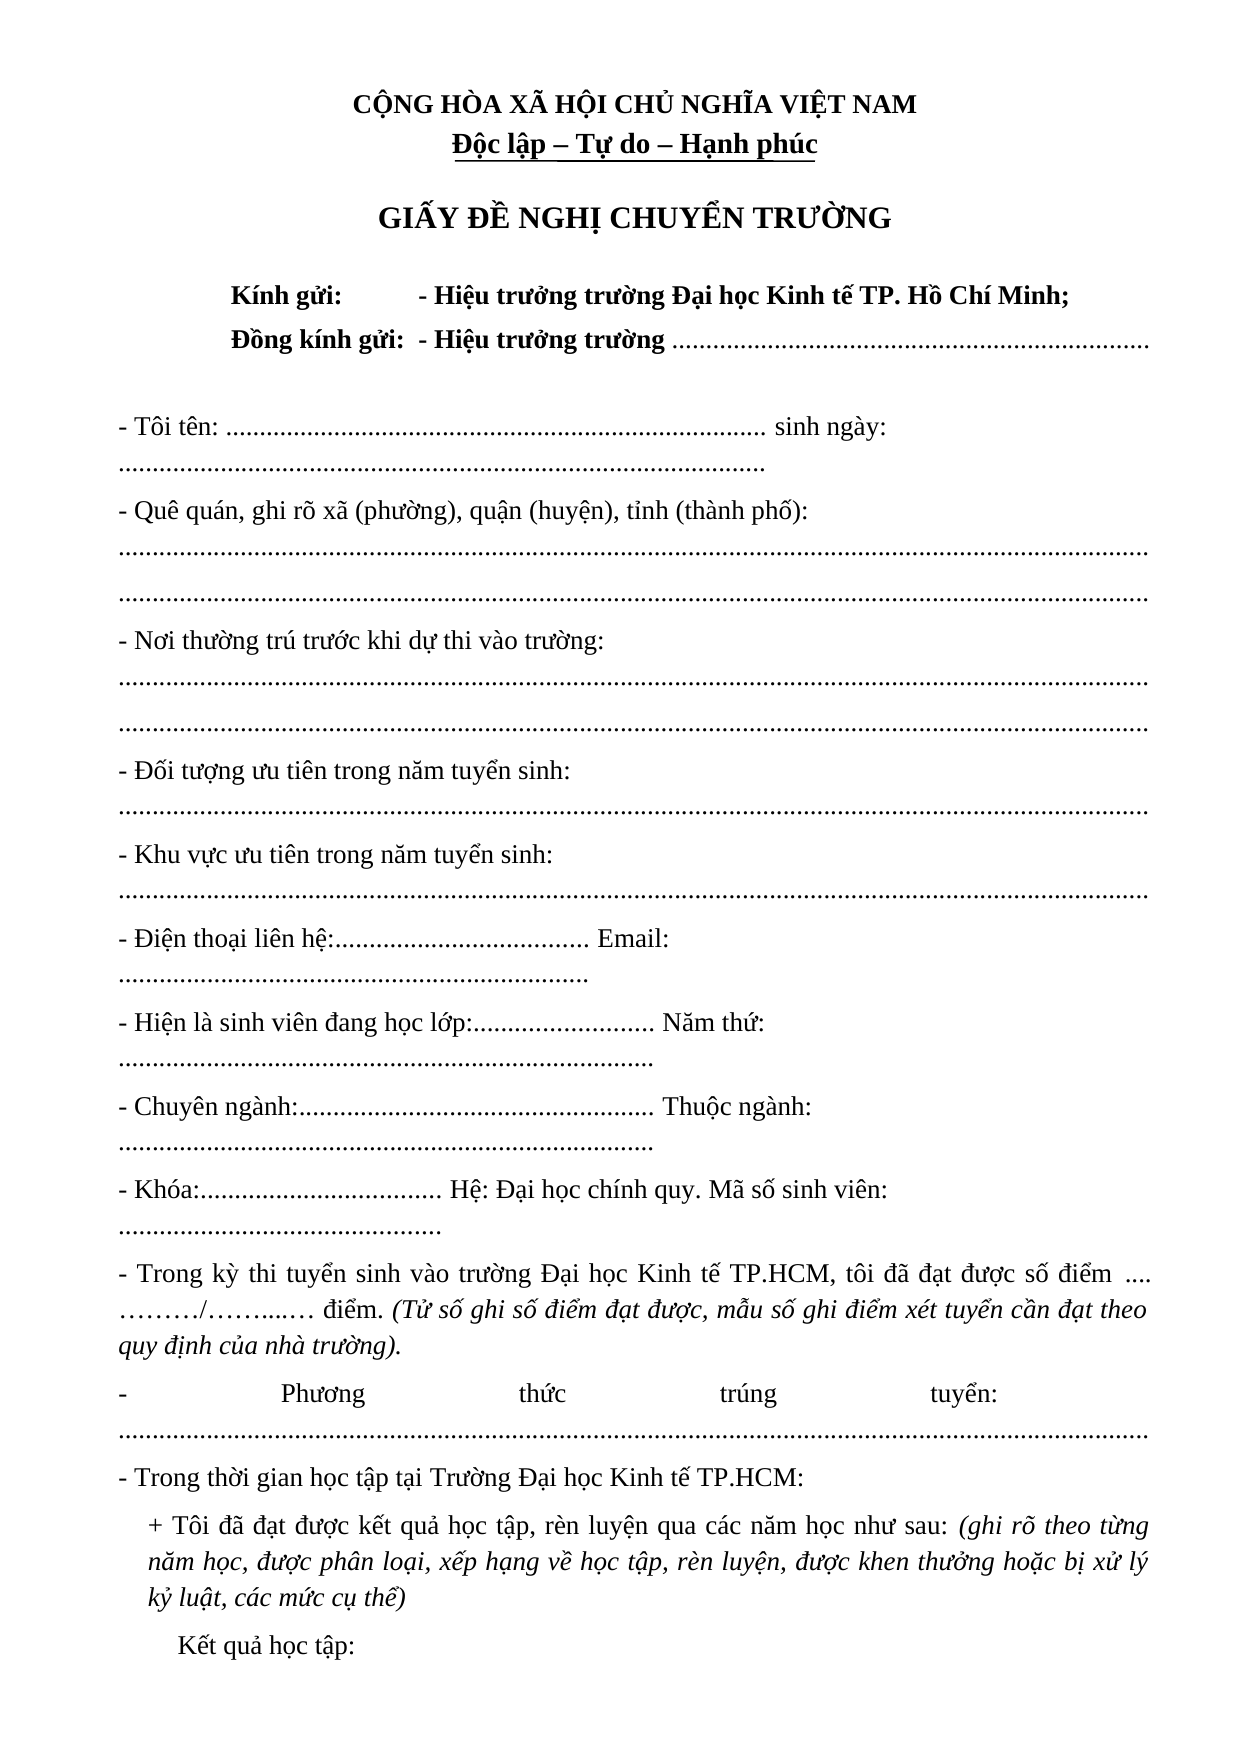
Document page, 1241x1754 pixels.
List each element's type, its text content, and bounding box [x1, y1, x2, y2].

text - Khu vực ưu tiên trong năm tuyển sinh: [118, 838, 1152, 904]
text - Khóa: Hệ: Đại học chính quy. Mã số sinh viên: [118, 1173, 1152, 1240]
text + Tôi đã đạt được kết quả học tập, rèn luyện qua các năm học như sau: (ghi rõ theo từng năm học, được phân loại, xếp hạng về học tập, rèn luyện, được khen thưởng hoặc bị xử lý kỷ luật, các mức cụ thể) [148, 1509, 1152, 1612]
text - Chuyên ngành: Thuộc ngành: [118, 1089, 1152, 1156]
text - Tôi tên: sinh ngày: [118, 410, 1152, 477]
text - Nơi thường trú trước khi dự thi vào trường: [118, 624, 1152, 691]
text - Trong kỳ thi tuyển sinh vào trường Đại học Kinh tế TP.HCM, tôi đã đạt được số điểm ....………/……....… điểm. (Tử số ghi số điểm đạt được, mẫu số ghi điểm xét tuyển cần đạt theo quy định của nhà trường). [118, 1257, 1152, 1360]
text Kính gửi: - Hiệu trưởng trường Đại học Kinh tế TP. Hồ Chí Minh; [193, 279, 1152, 310]
text - Điện thoại liên hệ: Email: [118, 922, 1152, 988]
text Đồng kính gửi: - Hiệu trưởng trường [156, 323, 1152, 354]
text - Hiện là sinh viên đang học lớp: Năm thứ: [118, 1006, 1152, 1072]
text - Phương thức trúng tuyển: [118, 1377, 1152, 1444]
text Độc lập – Tự do – Hạnh phúc [118, 126, 1152, 159]
text - Quê quán, ghi rõ xã (phường), quận (huyện), tỉnh (thành phố): [118, 494, 1152, 561]
text CỘNG HÒA XÃ HỘI CHỦ NGHĨA VIỆT NAM [118, 89, 1152, 120]
text Kết quả học tập: [177, 1629, 1152, 1660]
text - Trong thời gian học tập tại Trường Đại học Kinh tế TP.HCM: [118, 1461, 1152, 1492]
text - Đối tượng ưu tiên trong năm tuyển sinh: [118, 754, 1152, 821]
text GIẤY ĐỀ NGHỊ CHUYỂN TRƯỜNG [118, 200, 1152, 236]
